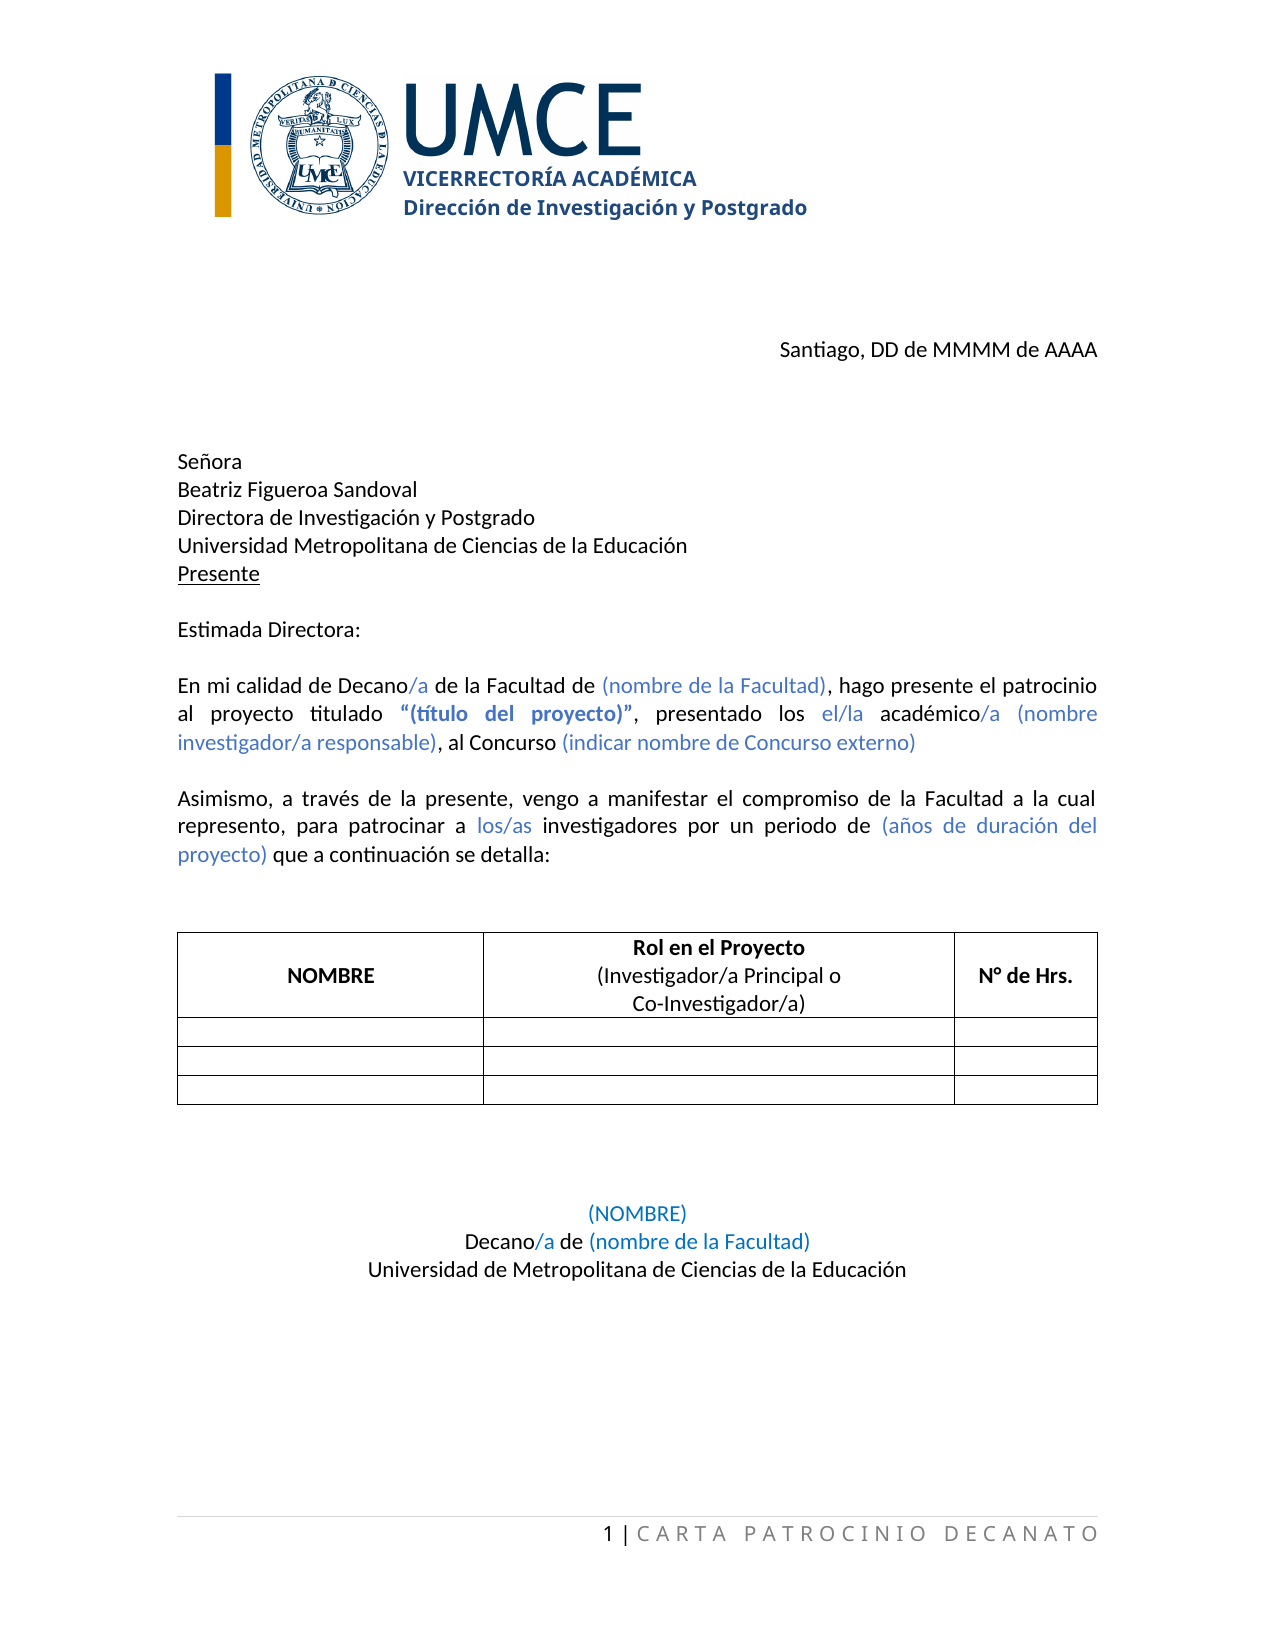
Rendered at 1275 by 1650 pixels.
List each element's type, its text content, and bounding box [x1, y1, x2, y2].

text Señora [177, 447, 1098, 475]
text Decano/a de (nombre de la Facultad) [177, 1227, 1098, 1255]
table_cell [955, 1018, 1097, 1046]
table_cell [178, 1076, 483, 1104]
text Beatriz Figueroa Sandoval [177, 475, 1098, 503]
text Universidad de Metropolitana de Ciencias de la Educación [177, 1255, 1098, 1283]
table_cell [178, 1018, 483, 1046]
table_cell [955, 1076, 1097, 1104]
text En mi calidad de Decano/a de la Facultad de (nombre de la Facultad), hago presente el patrocinio al proyecto titulado “(título del proyecto)”, presentado los el/la académico/a (nombre investigador/a responsable), al Concurso (indicar nombre de Concurso externo) [177, 672, 1098, 756]
table_cell [178, 1047, 483, 1075]
text (NOMBRE) [177, 1199, 1098, 1227]
picture [402, 73, 641, 165]
table_cell [484, 1076, 954, 1104]
table_cell [484, 1018, 954, 1046]
table_header Rol en el Proyecto (Investigador/a Principal o Co-Investigador/a) [484, 933, 954, 1017]
picture [214, 73, 392, 217]
text Estimada Directora: [177, 616, 1098, 643]
table_cell [484, 1047, 954, 1075]
text Universidad Metropolitana de Ciencias de la Educación [177, 531, 1098, 559]
table_header NOMBRE [178, 933, 483, 1017]
text Presente [177, 559, 1098, 587]
table_cell [955, 1047, 1097, 1075]
text Directora de Investigación y Postgrado [177, 503, 1098, 531]
text Asimismo, a través de la presente, vengo a manifestar el compromiso de la Facultad a la cual represento, para patrocinar a los/as investigadores por un periodo de (años de duración del proyecto) que a continuación se detalla: [177, 784, 1098, 868]
table_header N° de Hrs. [955, 933, 1097, 1017]
text Santiago, DD de MMMM de AAAA [177, 335, 1098, 363]
